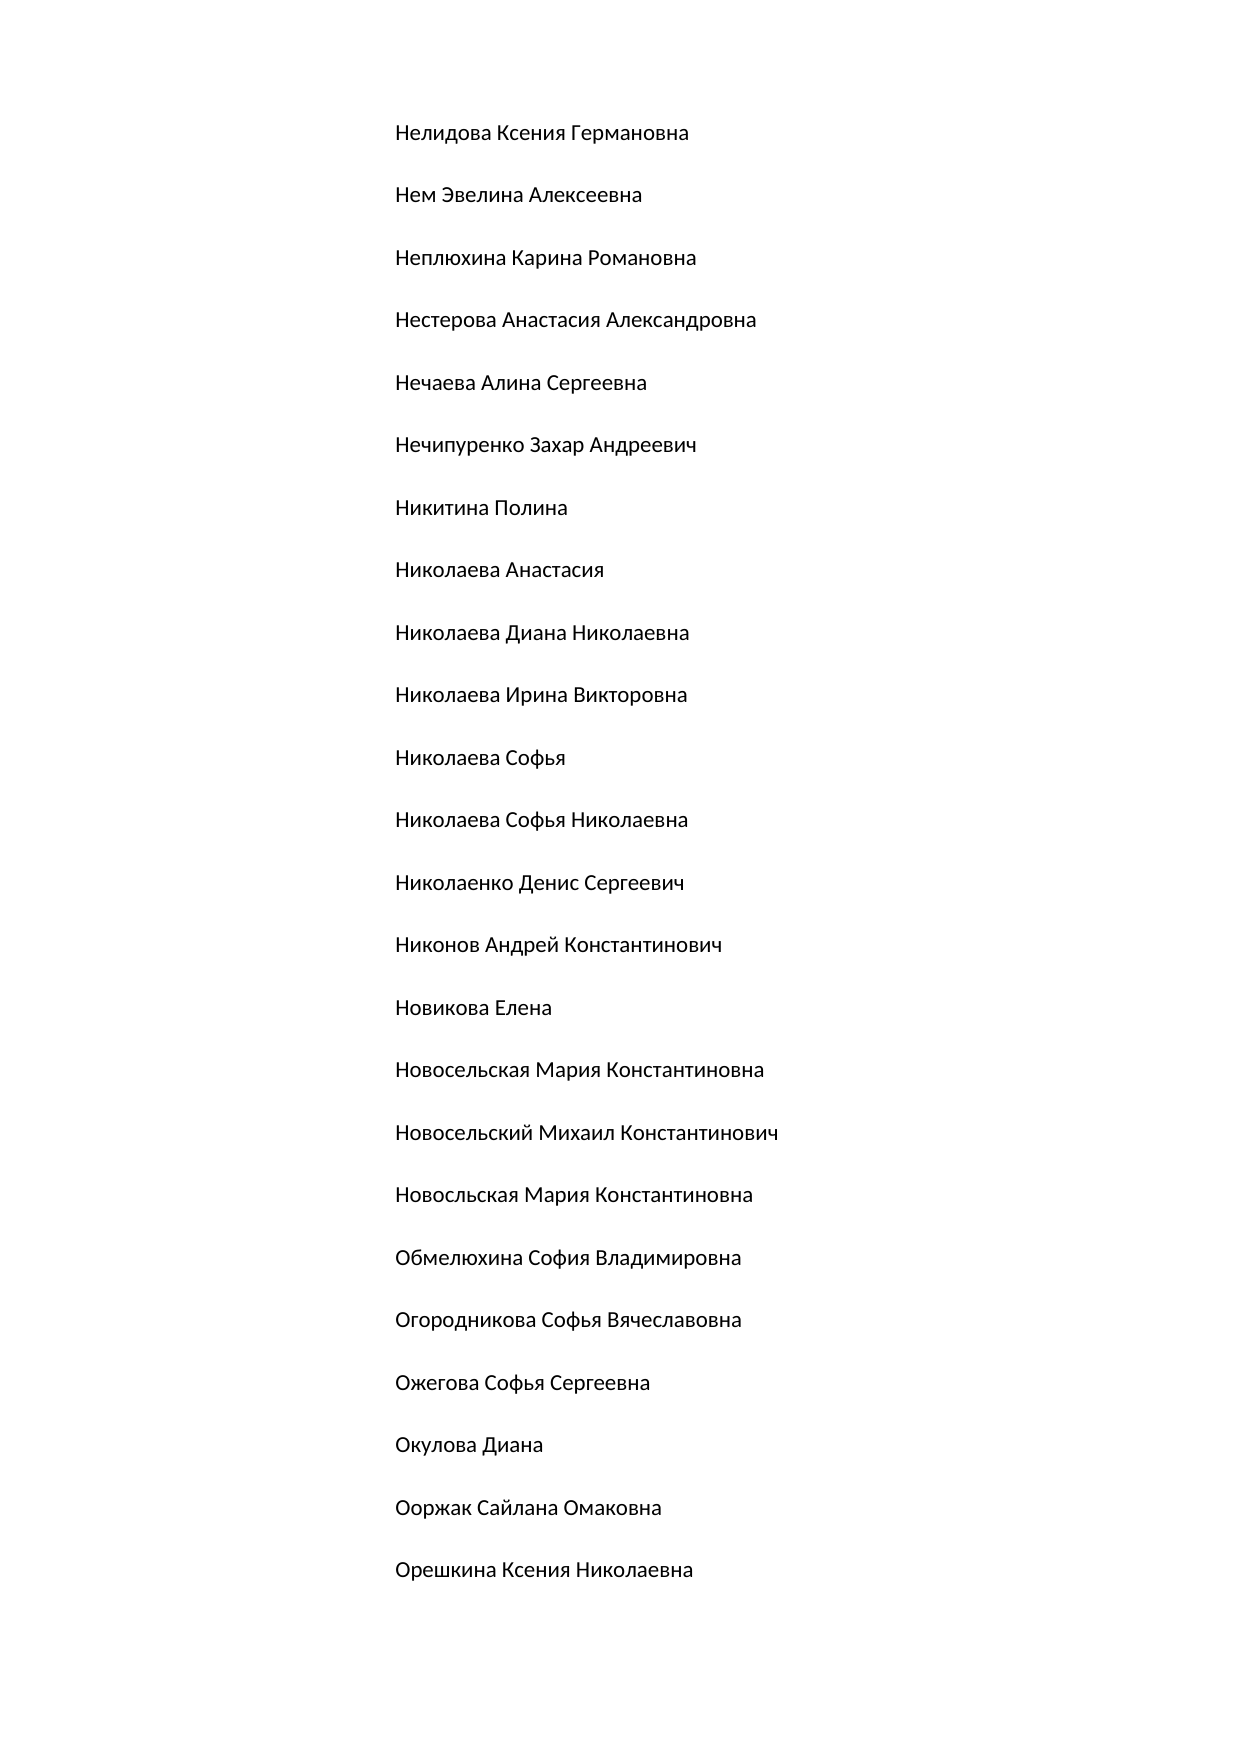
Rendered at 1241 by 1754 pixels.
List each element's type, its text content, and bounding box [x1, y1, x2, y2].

table_cell Ожегова Софья Сергеевна [384, 1368, 888, 1431]
table_cell Никонов Андрей Константинович [384, 931, 888, 993]
table_cell Никитина Полина [384, 493, 888, 556]
table_cell Николаева Анастасия [384, 556, 888, 618]
table_cell Новосльская Мария Константиновна [384, 1181, 888, 1243]
table_cell Новосельская Мария Константиновна [384, 1056, 888, 1118]
table_cell Николаева Ирина Викторовна [384, 681, 888, 743]
table_cell Орешкина Ксения Николаевна [384, 1556, 888, 1618]
table_cell Николаева Диана Николаевна [384, 618, 888, 681]
table_cell Обмелюхина София Владимировна [384, 1243, 888, 1306]
table_cell Николаенко Денис Сергеевич [384, 868, 888, 931]
table_cell Новикова Елена [384, 993, 888, 1056]
table_cell Нем Эвелина Алексеевна [384, 181, 888, 243]
table_cell Николаева Софья Николаевна [384, 806, 888, 868]
table_cell Новосельский Михаил Константинович [384, 1118, 888, 1181]
table_cell Николаева Софья [384, 743, 888, 806]
table_cell Нечипуренко Захар Андреевич [384, 431, 888, 493]
table_cell Окулова Диана [384, 1431, 888, 1493]
table_cell Нечаева Алина Сергеевна [384, 368, 888, 431]
table_cell Огородникова Софья Вячеславовна [384, 1306, 888, 1368]
table_cell Ооржак Сайлана Омаковна [384, 1493, 888, 1556]
table_cell Нестерова Анастасия Александровна [384, 306, 888, 368]
table_cell Неплюхина Карина Романовна [384, 243, 888, 306]
table_cell Нелидова Ксения Германовна [384, 118, 888, 181]
